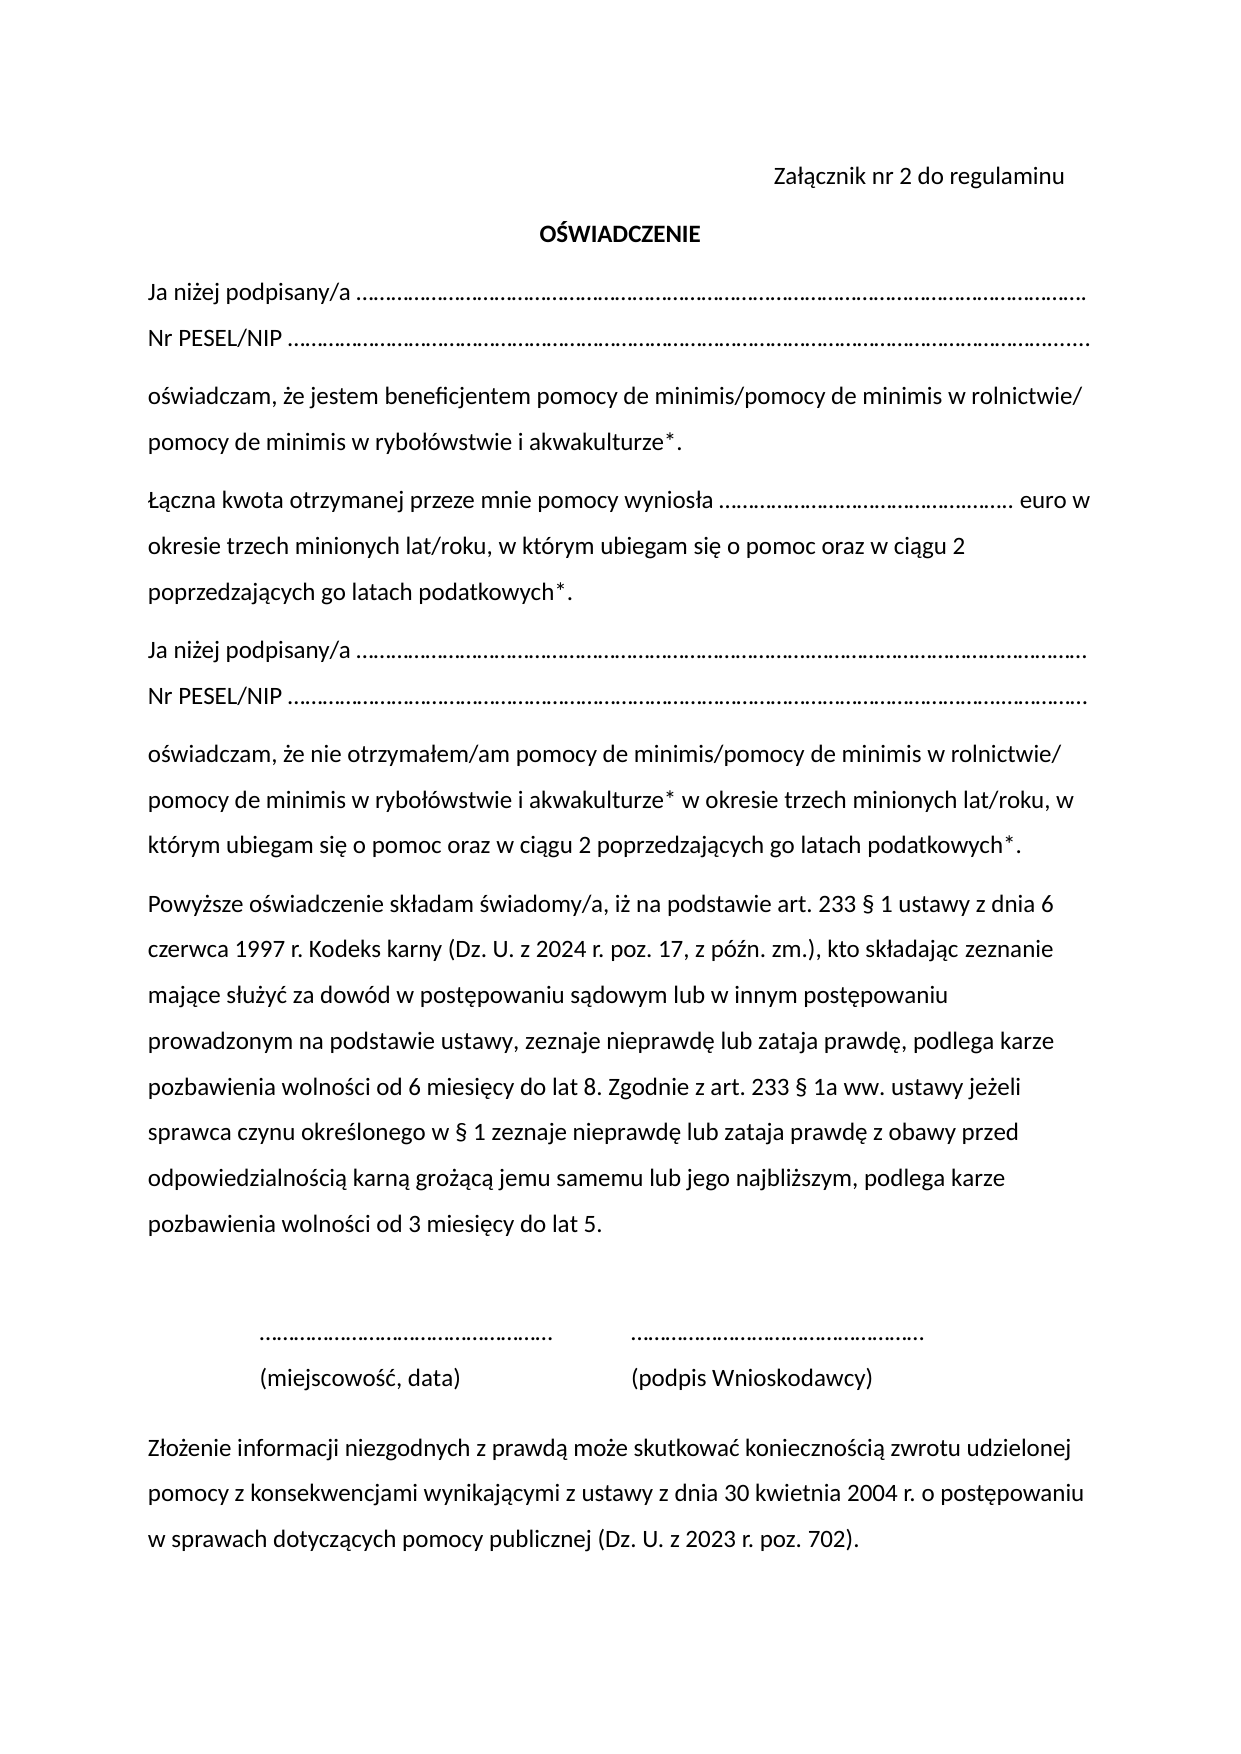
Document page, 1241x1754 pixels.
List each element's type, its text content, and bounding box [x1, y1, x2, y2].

table_header …………………………………………… (miejscowość, data) [148, 1304, 619, 1419]
text OŚWIADCZENIE [148, 218, 1093, 249]
text oświadczam, że jestem beneficjentem pomocy de minimis/pomocy de minimis w rolnictwie/ pomocy de minimis w rybołówstwie i akwakulturze*. [148, 381, 1093, 457]
text Ja niżej podpisany/a …………………………………………………………………….………………………………………… Nr PESEL/NIP …………………………………………………………………………………………………………….…………… [148, 634, 1093, 710]
table_header …………………………………………… (podpis Wnioskodawcy) [620, 1304, 1092, 1419]
text Ja niżej podpisany/a ………………………………………………………………………………………………………………. Nr PESEL/NIP ……………………………………………………………………………………………………………………....... [148, 277, 1093, 353]
text Złożenie informacji niezgodnych z prawdą może skutkować koniecznością zwrotu udzielonej pomocy z konsekwencjami wynikającymi z ustawy z dnia 30 kwietnia 2004 r. o postępowaniu w sprawach dotyczących pomocy publicznej (Dz. U. z 2023 r. poz. 702). [148, 1432, 1093, 1554]
text Powyższe oświadczenie składam świadomy/a, iż na podstawie art. 233 § 1 ustawy z dnia 6 czerwca 1997 r. Kodeks karny (Dz. U. z 2024 r. poz. 17, z późn. zm.), kto składając zeznanie mające służyć za dowód w postępowaniu sądowym lub w innym postępowaniu prowadzonym na podstawie ustawy, zeznaje nieprawdę lub zataja prawdę, podlega karze pozbawienia wolności od 6 miesięcy do lat 8. Zgodnie z art. 233 § 1a ww. ustawy jeżeli sprawca czynu określonego w § 1 zeznaje nieprawdę lub zataja prawdę z obawy przed odpowiedzialnością karną grożącą jemu samemu lub jego najbliższym, podlega karze pozbawienia wolności od 3 miesięcy do lat 5. [148, 888, 1093, 1238]
text oświadczam, że nie otrzymałem/am pomocy de minimis/pomocy de minimis w rolnictwie/ pomocy de minimis w rybołówstwie i akwakulturze* w okresie trzech minionych lat/roku, w którym ubiegam się o pomoc oraz w ciągu 2 poprzedzających go latach podatkowych*. [148, 738, 1093, 860]
text Łączna kwota otrzymanej przeze mnie pomocy wyniosła …………………………………….…….. euro w okresie trzech minionych lat/roku, w którym ubiegam się o pomoc oraz w ciągu 2 poprzedzających go latach podatkowych*. [148, 484, 1093, 606]
text Załącznik nr 2 do regulaminu [774, 160, 1093, 191]
